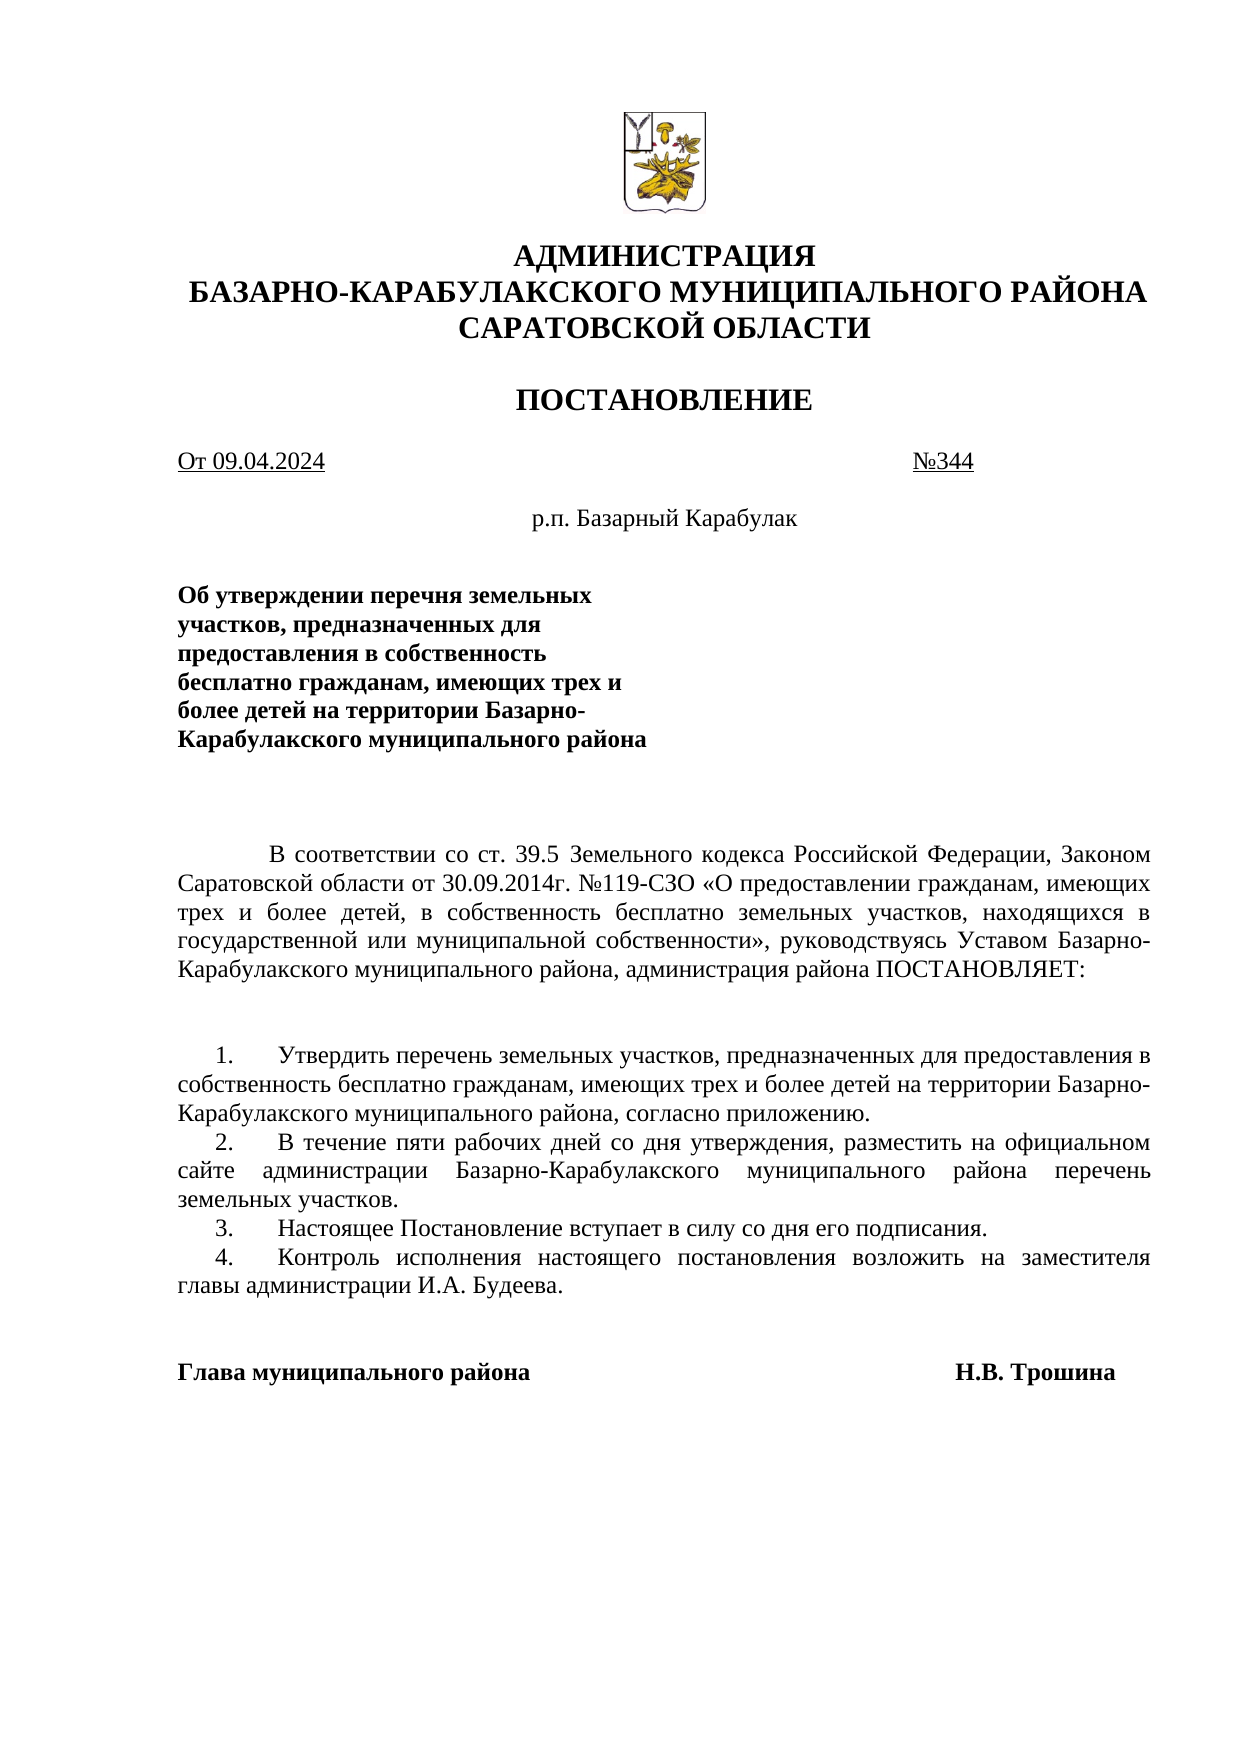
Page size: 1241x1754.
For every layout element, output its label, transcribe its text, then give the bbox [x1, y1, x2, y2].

text АДМИНИСТРАЦИЯ [177, 238, 1152, 273]
text Саратовской области [177, 309, 1152, 345]
text Об утверждении перечня земельных участков, предназначенных для предоставления в собственность бесплатно гражданам, имеющих трех и более детей на территории Базарно-Карабулакского муниципального района [177, 580, 664, 753]
text р.п. Базарный Карабулак [177, 503, 1152, 532]
list Утвердить перечень земельных участков, предназначенных для предоставления в собственность бесплатно гражданам, имеющих трех и более детей на территории Базарно-Карабулакского муниципального района, согласно приложению. [177, 1040, 1152, 1127]
list Настоящее Постановление вступает в силу со дня его подписания. [177, 1213, 1152, 1242]
text В соответствии со ст. 39.5 Земельного кодекса Российской Федерации, Законом Саратовской области от 30.09.2014г. №119-СЗО «О предоставлении гражданам, имеющих трех и более детей, в собственность бесплатно земельных участков, находящихся в государственной или муниципальной собственности», руководствуясь Уставом Базарно-Карабулакского муниципального района, администрация района ПОСТАНОВЛЯЕТ: [177, 839, 1152, 983]
text постановление [177, 381, 1152, 417]
subtitle Глава муниципального района Н.В. Трошина [177, 1357, 1152, 1385]
list В течение пяти рабочих дней со дня утверждения, разместить на официальном сайте администрации Базарно-Карабулакского муниципального района перечень земельных участков. [177, 1127, 1152, 1213]
text От 09.04.2024 №344 [177, 446, 1152, 475]
list Контроль исполнения настоящего постановления возложить на заместителя главы администрации И.А. Будеева. [177, 1242, 1152, 1299]
picture [623, 112, 706, 214]
text Базарно-Карабулакского МУНИЦИПАЛЬНОГО района [177, 273, 1152, 309]
